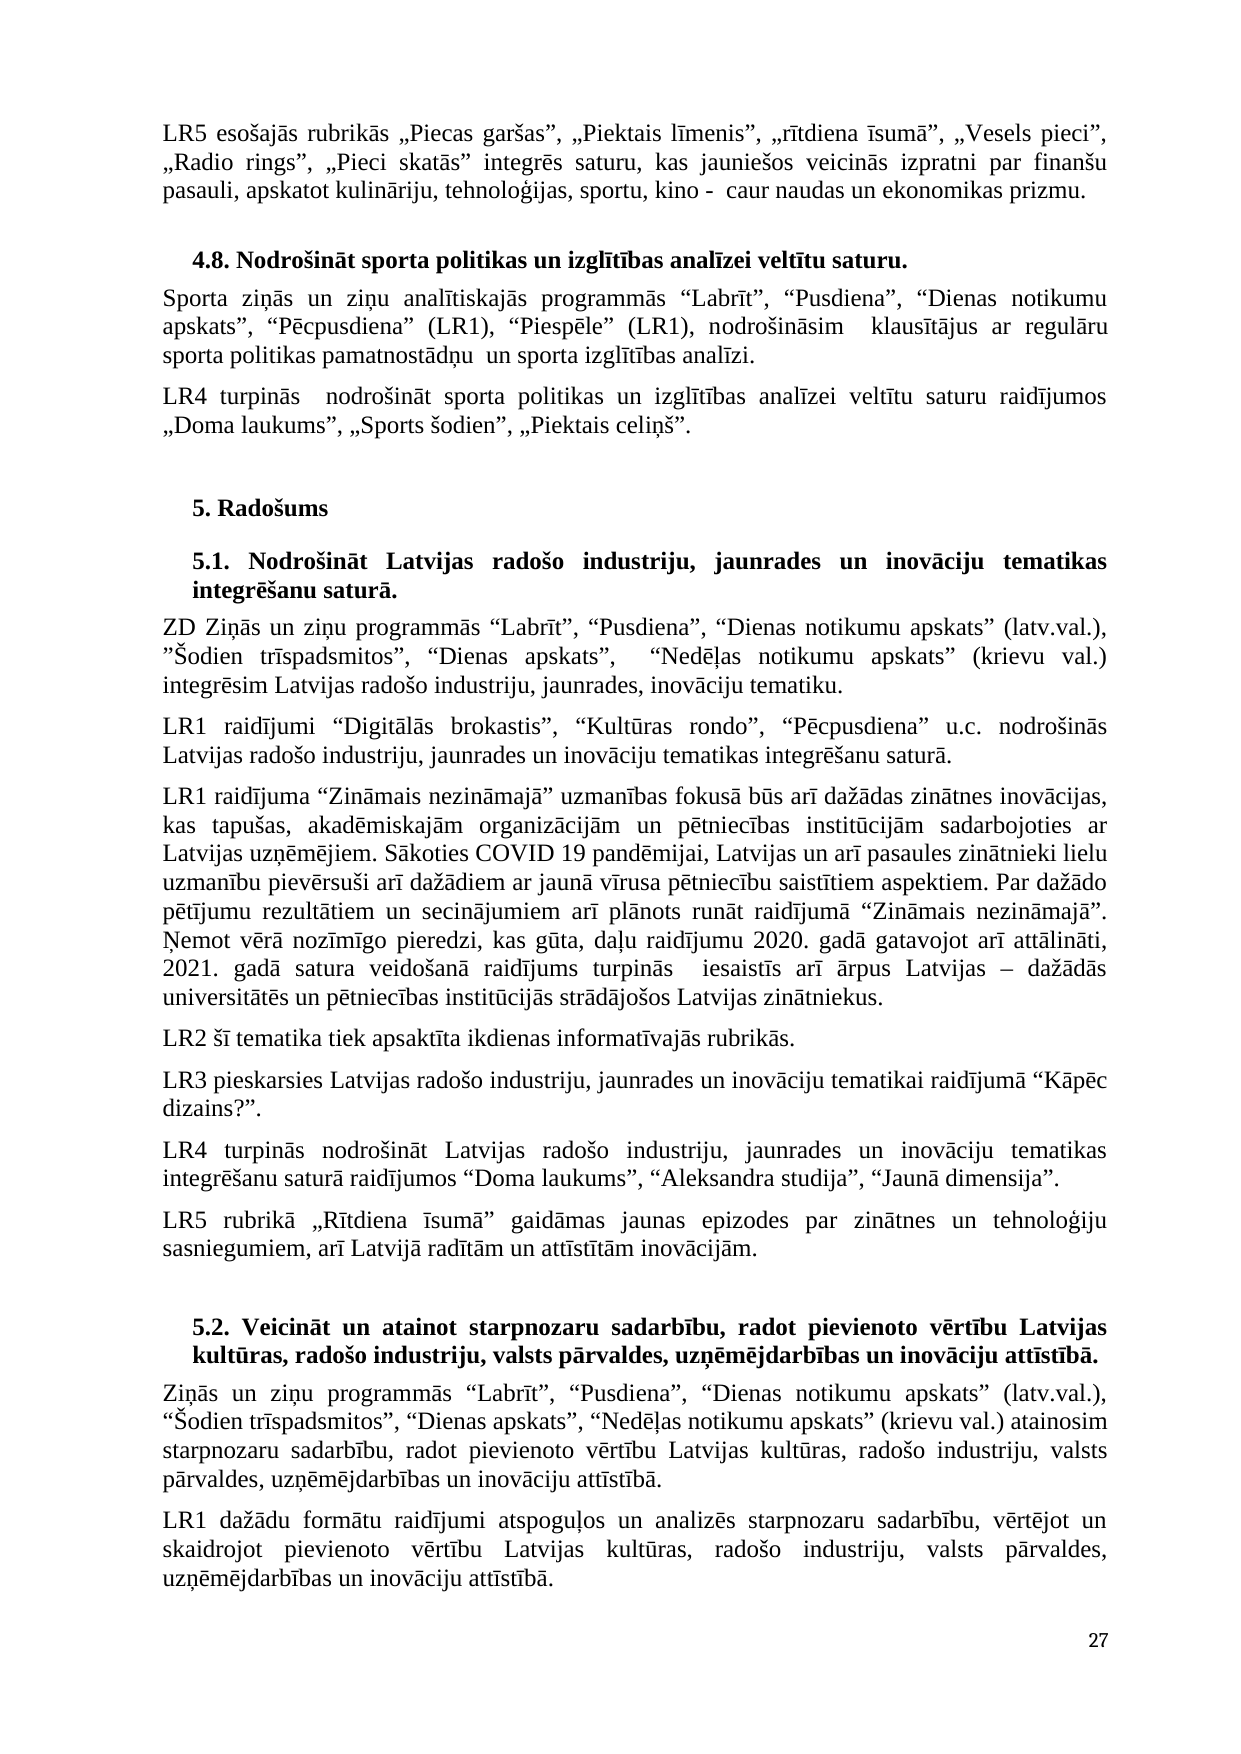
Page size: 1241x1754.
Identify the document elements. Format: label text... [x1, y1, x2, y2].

text LR4 turpinās nodrošināt sporta politikas un izglītības analīzei veltītu saturu raidījumos „Doma laukums”, „Sports šodien”, „Piektais celiņš”. [162, 381, 1108, 439]
text 5.1. Nodrošināt Latvijas radošo industriju, jaunrades un inovāciju tematikas integrēšanu saturā. [192, 546, 1108, 604]
text Sporta ziņās un ziņu analītiskajās programmās “Labrīt”, “Pusdiena”, “Dienas notikumu apskats”, “Pēcpusdiena” (LR1), “Piespēle” (LR1), nodrošināsim klausītājus ar regulāru sporta politikas pamatnostādņu un sporta izglītības analīzi. [162, 283, 1108, 369]
text LR1 raidījumi “Digitālās brokastis”, “Kultūras rondo”, “Pēcpusdiena” u.c. nodrošinās Latvijas radošo industriju, jaunrades un inovāciju tematikas integrēšanu saturā. [162, 711, 1108, 768]
text 5.2. Veicināt un atainot starpnozaru sadarbību, radot pievienoto vērtību Latvijas kultūras, radošo industriju, valsts pārvaldes, uzņēmējdarbības un inovāciju attīstībā. [192, 1312, 1108, 1369]
text LR3 pieskarsies Latvijas radošo industriju, jaunrades un inovāciju tematikai raidījumā “Kāpēc dizains?”. [162, 1065, 1108, 1122]
text LR5 rubrikā „Rītdiena īsumā” gaidāmas jaunas epizodes par zinātnes un tehnoloģiju sasniegumiem, arī Latvijā radītām un attīstītām inovācijām. [162, 1205, 1108, 1262]
text ZD Ziņās un ziņu programmās “Labrīt”, “Pusdiena”, “Dienas notikumu apskats” (latv.val.), ”Šodien trīspadsmitos”, “Dienas apskats”, “Nedēļas notikumu apskats” (krievu val.) integrēsim Latvijas radošo industriju, jaunrades, inovāciju tematiku. [162, 612, 1108, 698]
text LR1 raidījuma “Zināmais nezināmajā” uzmanības fokusā būs arī dažādas zinātnes inovācijas, kas tapušas, akadēmiskajām organizācijām un pētniecības institūcijām sadarbojoties ar Latvijas uzņēmējiem. Sākoties COVID 19 pandēmijai, Latvijas un arī pasaules zinātnieki lielu uzmanību pievērsuši arī dažādiem ar jaunā vīrusa pētniecību saistītiem aspektiem. Par dažādo pētījumu rezultātiem un secinājumiem arī plānots runāt raidījumā “Zināmais nezināmajā”. Ņemot vērā nozīmīgo pieredzi, kas gūta, daļu raidījumu 2020. gadā gatavojot arī attālināti, 2021. gadā satura veidošanā raidījums turpinās iesaistīs arī ārpus Latvijas – dažādās universitātēs un pētniecības institūcijās strādājošos Latvijas zinātniekus. [162, 781, 1108, 1011]
text Ziņās un ziņu programmās “Labrīt”, “Pusdiena”, “Dienas notikumu apskats” (latv.val.), “Šodien trīspadsmitos”, “Dienas apskats”, “Nedēļas notikumu apskats” (krievu val.) atainosim starpnozaru sadarbību, radot pievienoto vērtību Latvijas kultūras, radošo industriju, valsts pārvaldes, uzņēmējdarbības un inovāciju attīstībā. [162, 1378, 1108, 1493]
text LR2 šī tematika tiek apsaktīta ikdienas informatīvajās rubrikās. [162, 1023, 1108, 1052]
text 4.8. Nodrošināt sporta politikas un izglītības analīzei veltītu saturu. [192, 246, 1108, 274]
text 5. Radošums [192, 493, 1108, 521]
text LR1 dažādu formātu raidījumi atspoguļos un analizēs starpnozaru sadarbību, vērtējot un skaidrojot pievienoto vērtību Latvijas kultūras, radošo industriju, valsts pārvaldes, uzņēmējdarbības un inovāciju attīstībā. [162, 1505, 1108, 1591]
text LR4 turpinās nodrošināt Latvijas radošo industriju, jaunrades un inovāciju tematikas integrēšanu saturā raidījumos “Doma laukums”, “Aleksandra studija”, “Jaunā dimensija”. [162, 1135, 1108, 1192]
text LR5 esošajās rubrikās „Piecas garšas”, „Piektais līmenis”, „rītdiena īsumā”, „Vesels pieci”, „Radio rings”, „Pieci skatās” integrēs saturu, kas jauniešos veicinās izpratni par finanšu pasauli, apskatot kulināriju, tehnoloģijas, sportu, kino - caur naudas un ekonomikas prizmu. [162, 118, 1108, 204]
